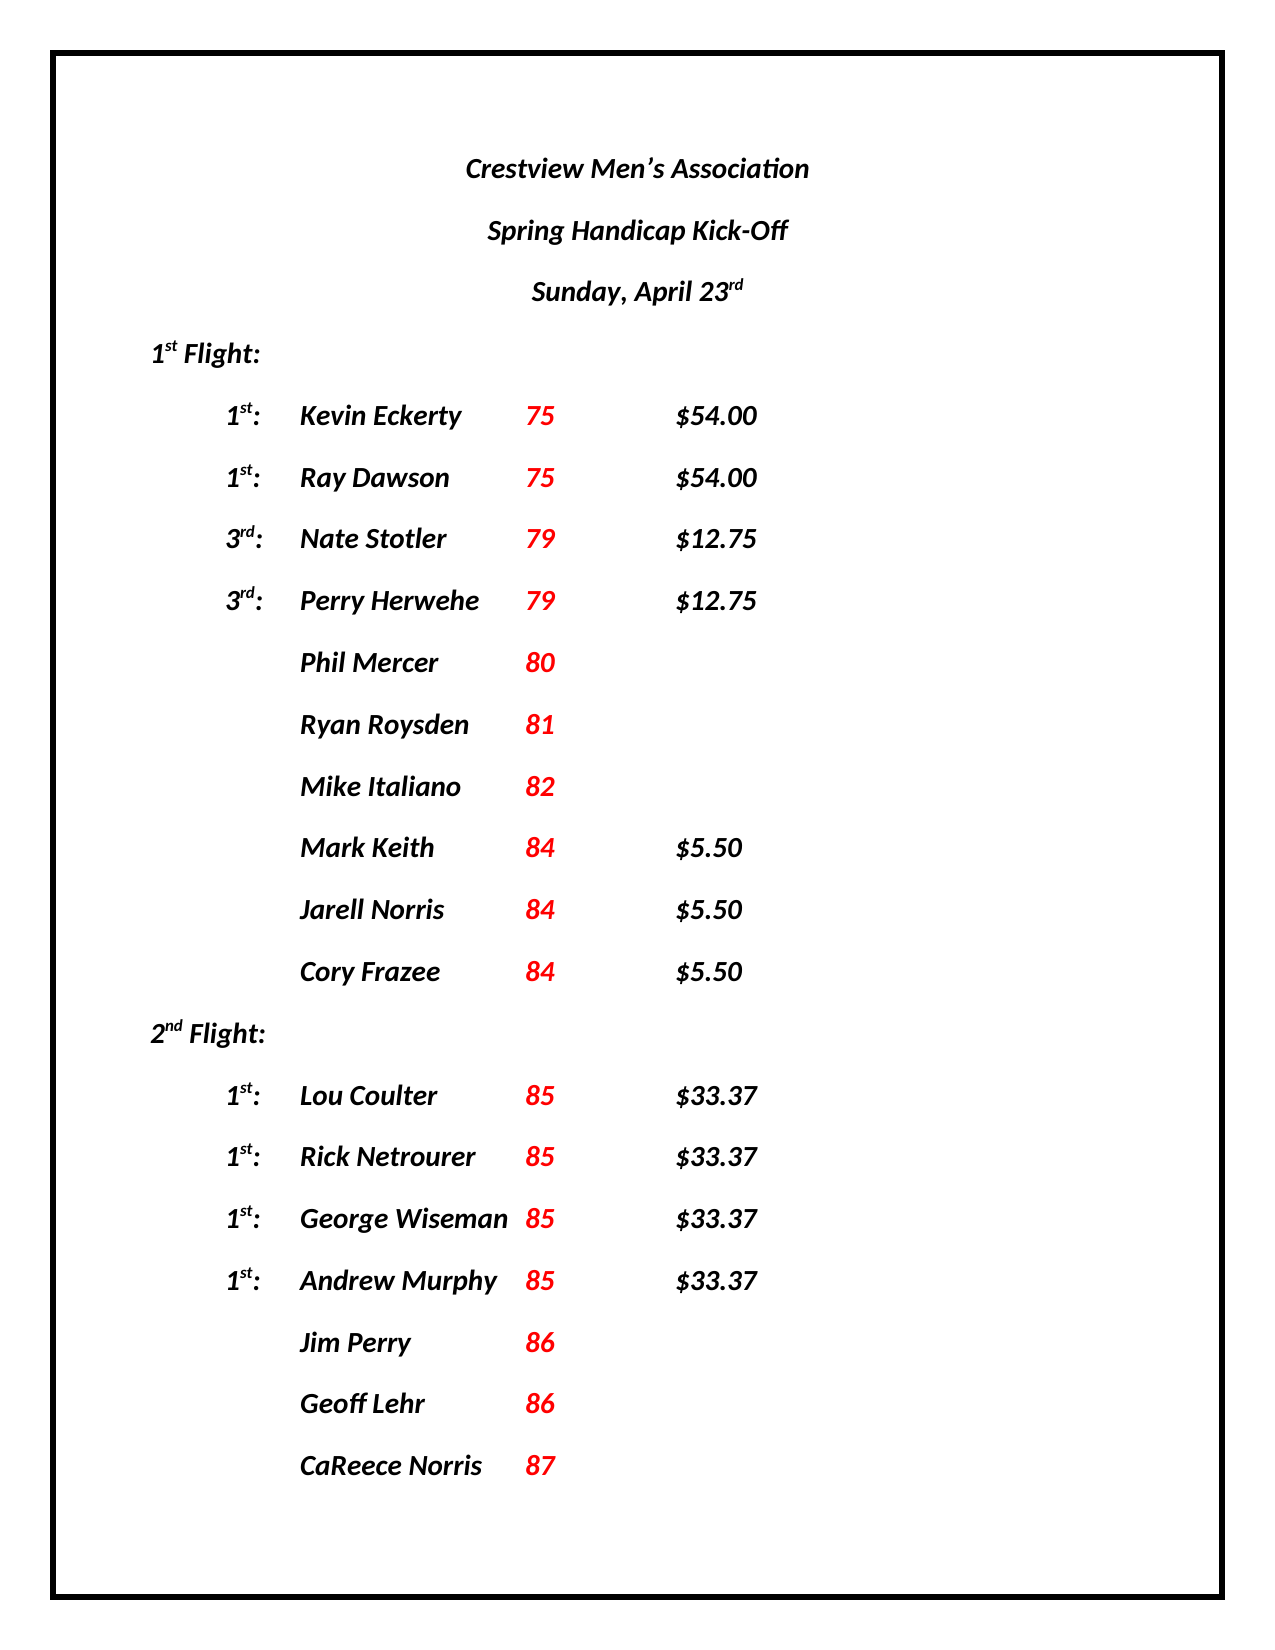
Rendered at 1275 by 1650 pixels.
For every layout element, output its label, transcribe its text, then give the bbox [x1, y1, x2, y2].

text 1st: Lou Coulter 85 $33.37 [150, 1077, 1125, 1112]
text 1st: Andrew Murphy 85 $33.37 [150, 1262, 1125, 1297]
text Spring Handicap Kick-Off [150, 212, 1125, 247]
text CaReece Norris 87 [225, 1447, 1125, 1483]
text 1st: Rick Netrourer 85 $33.37 [150, 1138, 1125, 1174]
text Geoff Lehr 86 [225, 1385, 1125, 1421]
text 3rd: Perry Herwehe 79 $12.75 [150, 582, 1125, 618]
text Phil Mercer 80 [225, 644, 1125, 680]
text Ryan Roysden 81 [225, 706, 1125, 742]
text Mike Italiano 82 [225, 768, 1125, 803]
text Jarell Norris 84 $5.50 [225, 891, 1125, 927]
text Sunday, April 23rd [150, 273, 1125, 309]
text Mark Keith 84 $5.50 [225, 829, 1125, 865]
text 1st Flight: [150, 335, 1125, 371]
text 2nd Flight: [150, 1015, 1125, 1050]
text Cory Frazee 84 $5.50 [225, 953, 1125, 989]
text 1st: Ray Dawson 75 $54.00 [150, 459, 1125, 494]
text 3rd: Nate Stotler 79 $12.75 [150, 521, 1125, 556]
text Crestview Men’s Association [150, 150, 1125, 186]
text 1st: George Wiseman 85 $33.37 [150, 1200, 1125, 1236]
text Jim Perry 86 [225, 1324, 1125, 1359]
text 1st: Kevin Eckerty 75 $54.00 [150, 397, 1125, 433]
